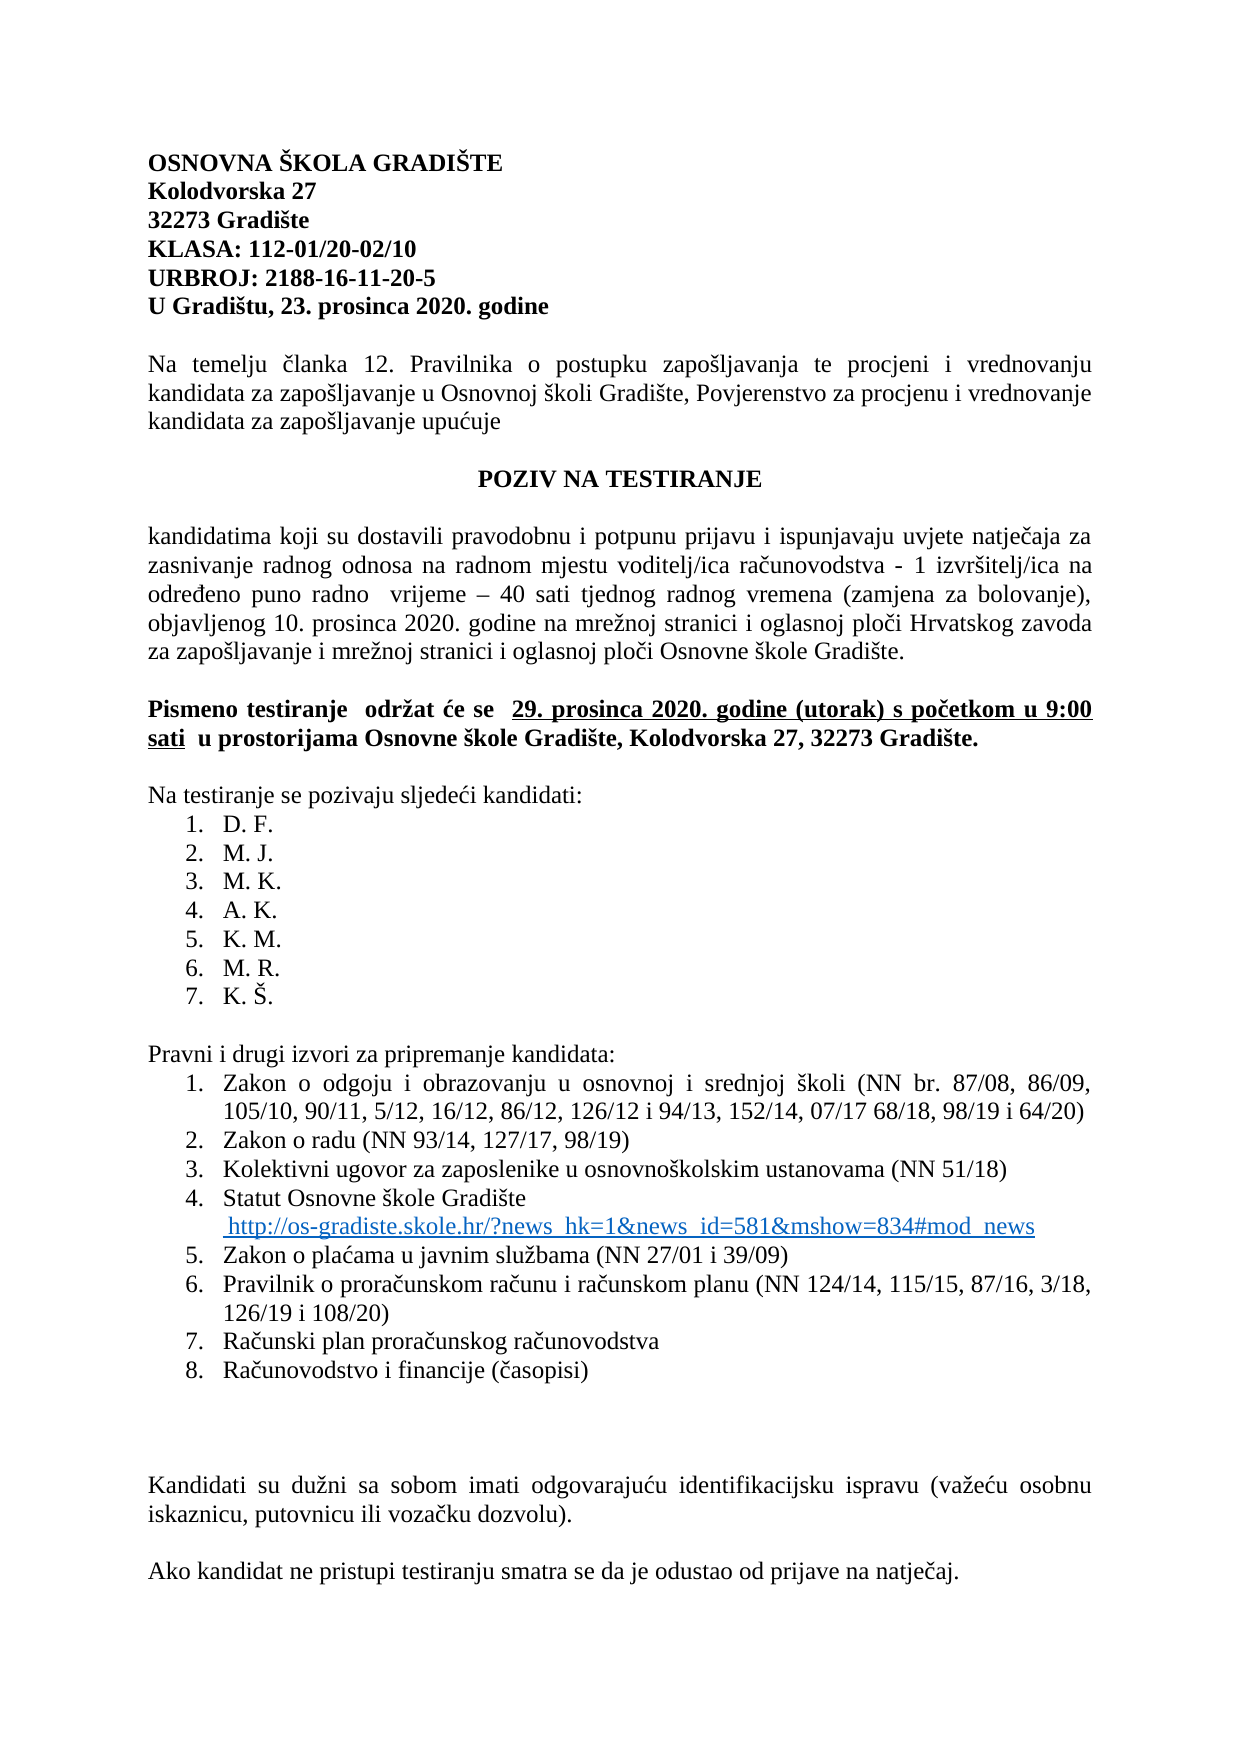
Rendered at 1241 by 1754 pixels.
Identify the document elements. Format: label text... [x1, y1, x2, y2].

text OSNOVNA ŠKOLA GRADIŠTE [148, 148, 1093, 176]
text Ako kandidat ne pristupi testiranju smatra se da je odustao od prijave na natječaj. [148, 1556, 1093, 1585]
text Pravni i drugi izvori za pripremanje kandidata: [148, 1039, 1093, 1068]
text POZIV NA TESTIRANJE [148, 464, 1093, 493]
list Računski plan proračunskog računovodstva [185, 1326, 1093, 1355]
list K. M. [185, 924, 1093, 953]
text kandidatima koji su dostavili pravodobnu i potpunu prijavu i ispunjavaju uvjete natječaja za zasnivanje radnog odnosa na radnom mjestu voditelj/ica računovodstva - 1 izvršitelj/ica na određeno puno radno vrijeme – 40 sati tjednog radnog vremena (zamjena za bolovanje), objavljenog 10. prosinca 2020. godine na mrežnoj stranici i oglasnoj ploči Hrvatskog zavoda za zapošljavanje i mrežnoj stranici i oglasnoj ploči Osnovne škole Gradište. [148, 521, 1093, 665]
list A. K. [185, 895, 1093, 924]
list M. J. [185, 838, 1093, 866]
list Zakon o plaćama u javnim službama (NN 27/01 i 39/09) [185, 1240, 1093, 1269]
text Na temelju članka 12. Pravilnika o postupku zapošljavanja te procjeni i vrednovanju kandidata za zapošljavanje u Osnovnoj školi Gradište, Povjerenstvo za procjenu i vrednovanje kandidata za zapošljavanje upućuje [148, 349, 1093, 435]
list Statut Osnovne škole Gradište [185, 1183, 1093, 1211]
text Kolodvorska 27 [148, 176, 1093, 205]
list Računovodstvo i financije (časopisi) [185, 1355, 1093, 1384]
list M. K. [185, 866, 1093, 895]
text KLASA: 112-01/20-02/10 [148, 234, 1093, 263]
list Zakon o odgoju i obrazovanju u osnovnoj i srednjoj školi (NN br. 87/08, 86/09, 105/10, 90/11, 5/12, 16/12, 86/12, 126/12 i 94/13, 152/14, 07/17 68/18, 98/19 i 64/20) [185, 1068, 1093, 1125]
text U Gradištu, 23. prosinca 2020. godine [148, 291, 1093, 320]
text 32273 Gradište [148, 205, 1093, 234]
text Pismeno testiranje održat će se 29. prosinca 2020. godine (utorak) s početkom u 9:00 sati u prostorijama Osnovne škole Gradište, Kolodvorska 27, 32273 Gradište. [148, 694, 1093, 751]
list D. F. [185, 809, 1093, 838]
text http://os-gradiste.skole.hr/?news_hk=1&news_id=581&mshow=834#mod_news [223, 1211, 1093, 1240]
list M. R. [185, 953, 1093, 981]
list Zakon o radu (NN 93/14, 127/17, 98/19) [185, 1125, 1093, 1154]
text URBROJ: 2188-16-11-20-5 [148, 263, 1093, 291]
list K. Š. [185, 981, 1093, 1010]
text Na testiranje se pozivaju sljedeći kandidati: [148, 780, 1093, 809]
list Kolektivni ugovor za zaposlenike u osnovnoškolskim ustanovama (NN 51/18) [185, 1154, 1093, 1183]
list Pravilnik o proračunskom računu i računskom planu (NN 124/14, 115/15, 87/16, 3/18, 126/19 i 108/20) [185, 1269, 1093, 1326]
text Kandidati su dužni sa sobom imati odgovarajuću identifikacijsku ispravu (važeću osobnu iskaznicu, putovnicu ili vozačku dozvolu). [148, 1470, 1093, 1528]
